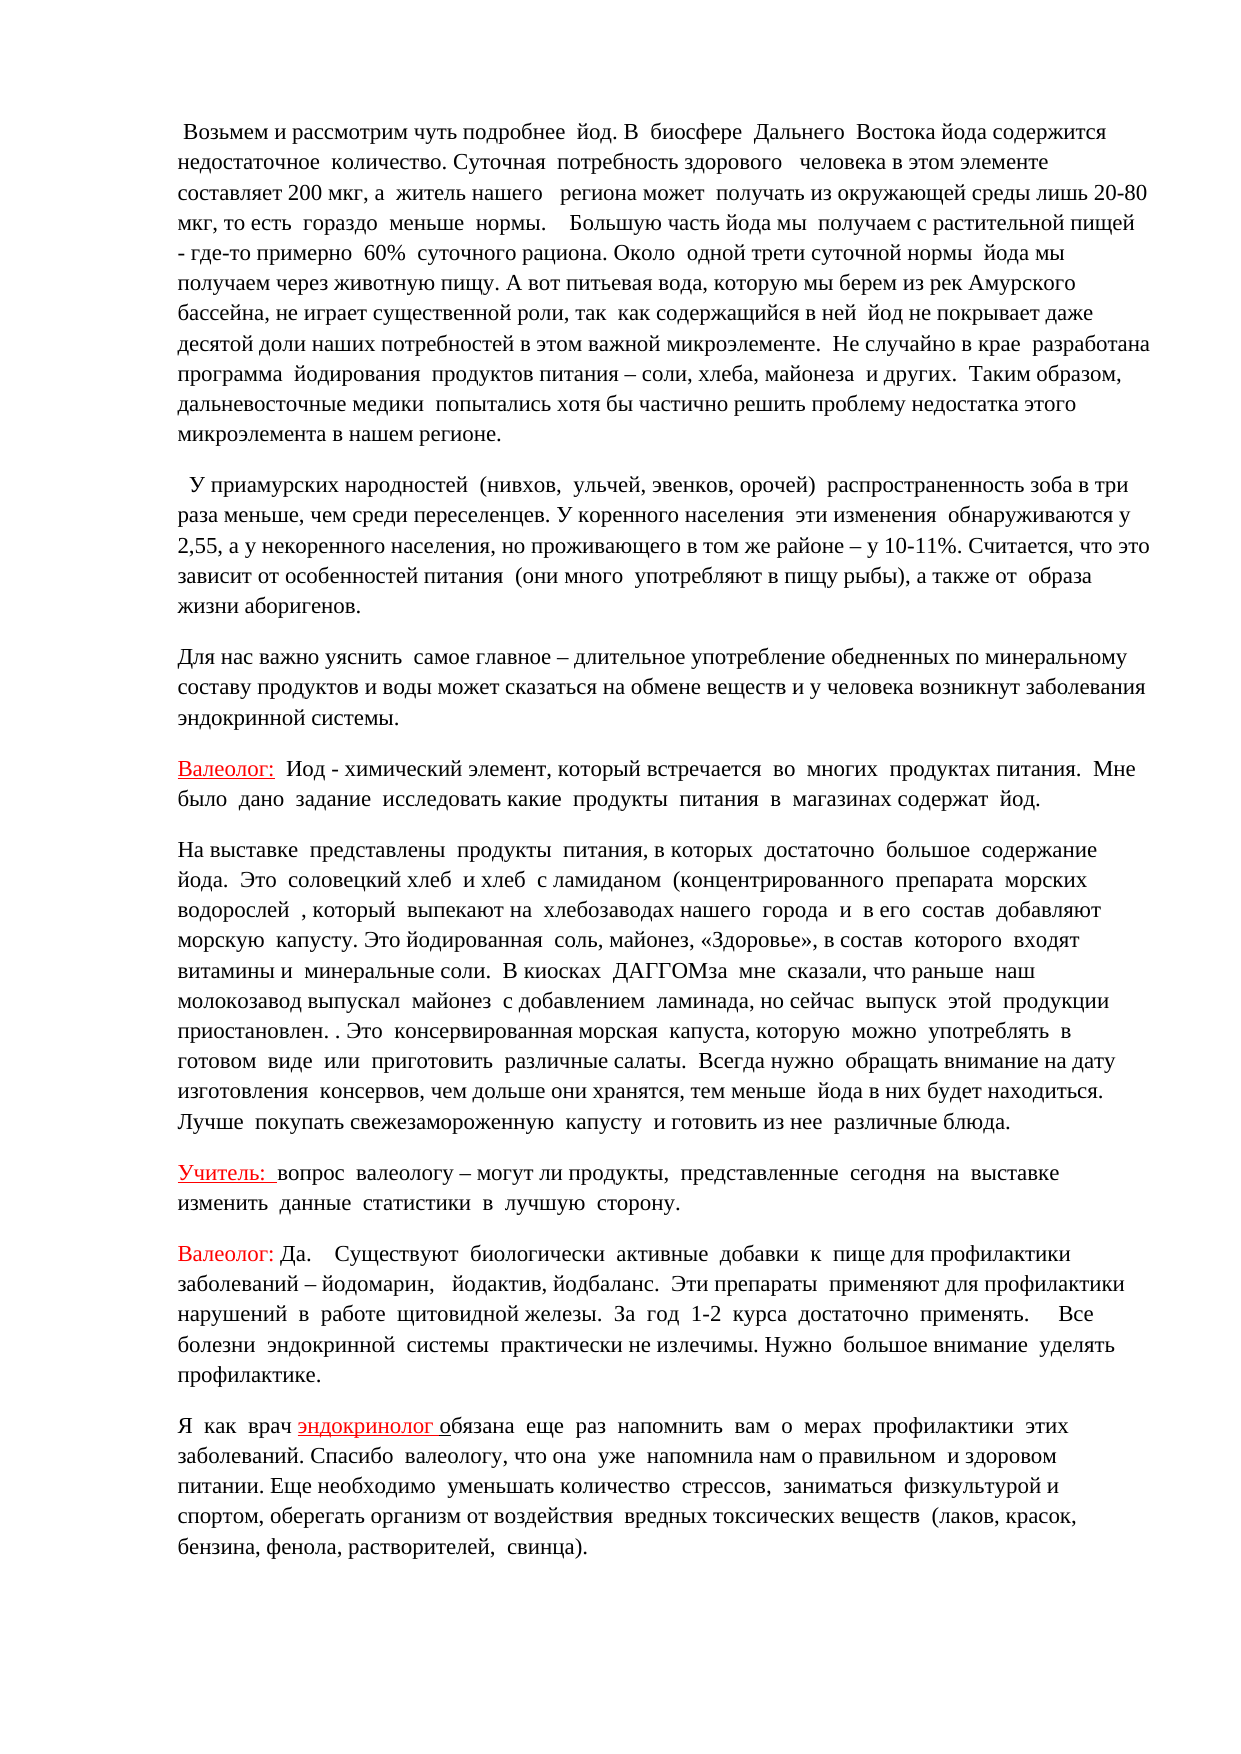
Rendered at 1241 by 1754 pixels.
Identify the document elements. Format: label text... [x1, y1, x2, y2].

text Валеолог: Да. Существуют биологически активные добавки к пище для профилактики заболеваний – йодомарин, йодактив, йодбаланс. Эти препараты применяют для профилактики нарушений в работе щитовидной железы. За год 1-2 курса достаточно применять. Все болезни эндокринной системы практически не излечимы. Нужно большое внимание уделять профилактике. [177, 1240, 1152, 1387]
text Я как врач эндокринолог обязана еще раз напомнить вам о мерах профилактики этих заболеваний. Спасибо валеологу, что она уже напомнила нам о правильном и здоровом питании. Еще необходимо уменьшать количество стрессов, заниматься физкультурой и спортом, оберегать организм от воздействия вредных токсических веществ (лаков, красок, бензина, фенола, растворителей, свинца). [177, 1412, 1152, 1559]
text Учитель: вопрос валеологу – могут ли продукты, представленные сегодня на выставке изменить данные статистики в лучшую сторону. [177, 1159, 1152, 1215]
text Валеолог: Иод - химический элемент, который встречается во многих продуктах питания. Мне было дано задание исследовать какие продукты питания в магазинах содержат йод. [177, 754, 1152, 811]
text Возьмем и рассмотрим чуть подробнее йод. В биосфере Дальнего Востока йода содержится недостаточное количество. Суточная потребность здорового человека в этом элементе составляет 200 мкг, а житель нашего региона может получать из окружающей среды лишь 20-80 мкг, то есть гораздо меньше нормы. Большую часть йода мы получаем с растительной пищей - где-то примерно 60% суточного рациона. Около одной трети суточной нормы йода мы получаем через животную пищу. А вот питьевая вода, которую мы берем из рек Амурского бассейна, не играет существенной роли, так как содержащийся в ней йод не покрывает даже десятой доли наших потребностей в этом важной микроэлементе. Не случайно в крае разработана программа йодирования продуктов питания – соли, хлеба, майонеза и других. Таким образом, дальневосточные медики попытались хотя бы частично решить проблему недостатка этого микроэлемента в нашем регионе. [177, 118, 1152, 447]
text Для нас важно уяснить самое главное – длительное употребление обедненных по минеральному составу продуктов и воды может сказаться на обмене веществ и у человека возникнут заболевания эндокринной системы. [177, 643, 1152, 730]
text У приамурских народностей (нивхов, ульчей, эвенков, орочей) распространенность зоба в три раза меньше, чем среди переселенцев. У коренного населения эти изменения обнаруживаются у 2,55, а у некоренного населения, но проживающего в том же районе – у 10-11%. Считается, что это зависит от особенностей питания (они много употребляют в пищу рыбы), а также от образа жизни аборигенов. [177, 471, 1152, 618]
text На выставке представлены продукты питания, в которых достаточно большое содержание йода. Это соловецкий хлеб и хлеб с ламиданом (концентрированного препарата морских водорослей , который выпекают на хлебозаводах нашего города и в его состав добавляют морскую капусту. Это йодированная соль, майонез, «Здоровье», в состав которого входят витамины и минеральные соли. В киосках ДАГГОМза мне сказали, что раньше наш молокозавод выпускал майонез с добавлением ламинада, но сейчас выпуск этой продукции приостановлен. . Это консервированная морская капуста, которую можно употреблять в готовом виде или приготовить различные салаты. Всегда нужно обращать внимание на дату изготовления консервов, чем дольше они хранятся, тем меньше йода в них будет находиться. Лучше покупать свежезамороженную капусту и готовить из нее различные блюда. [177, 836, 1152, 1134]
